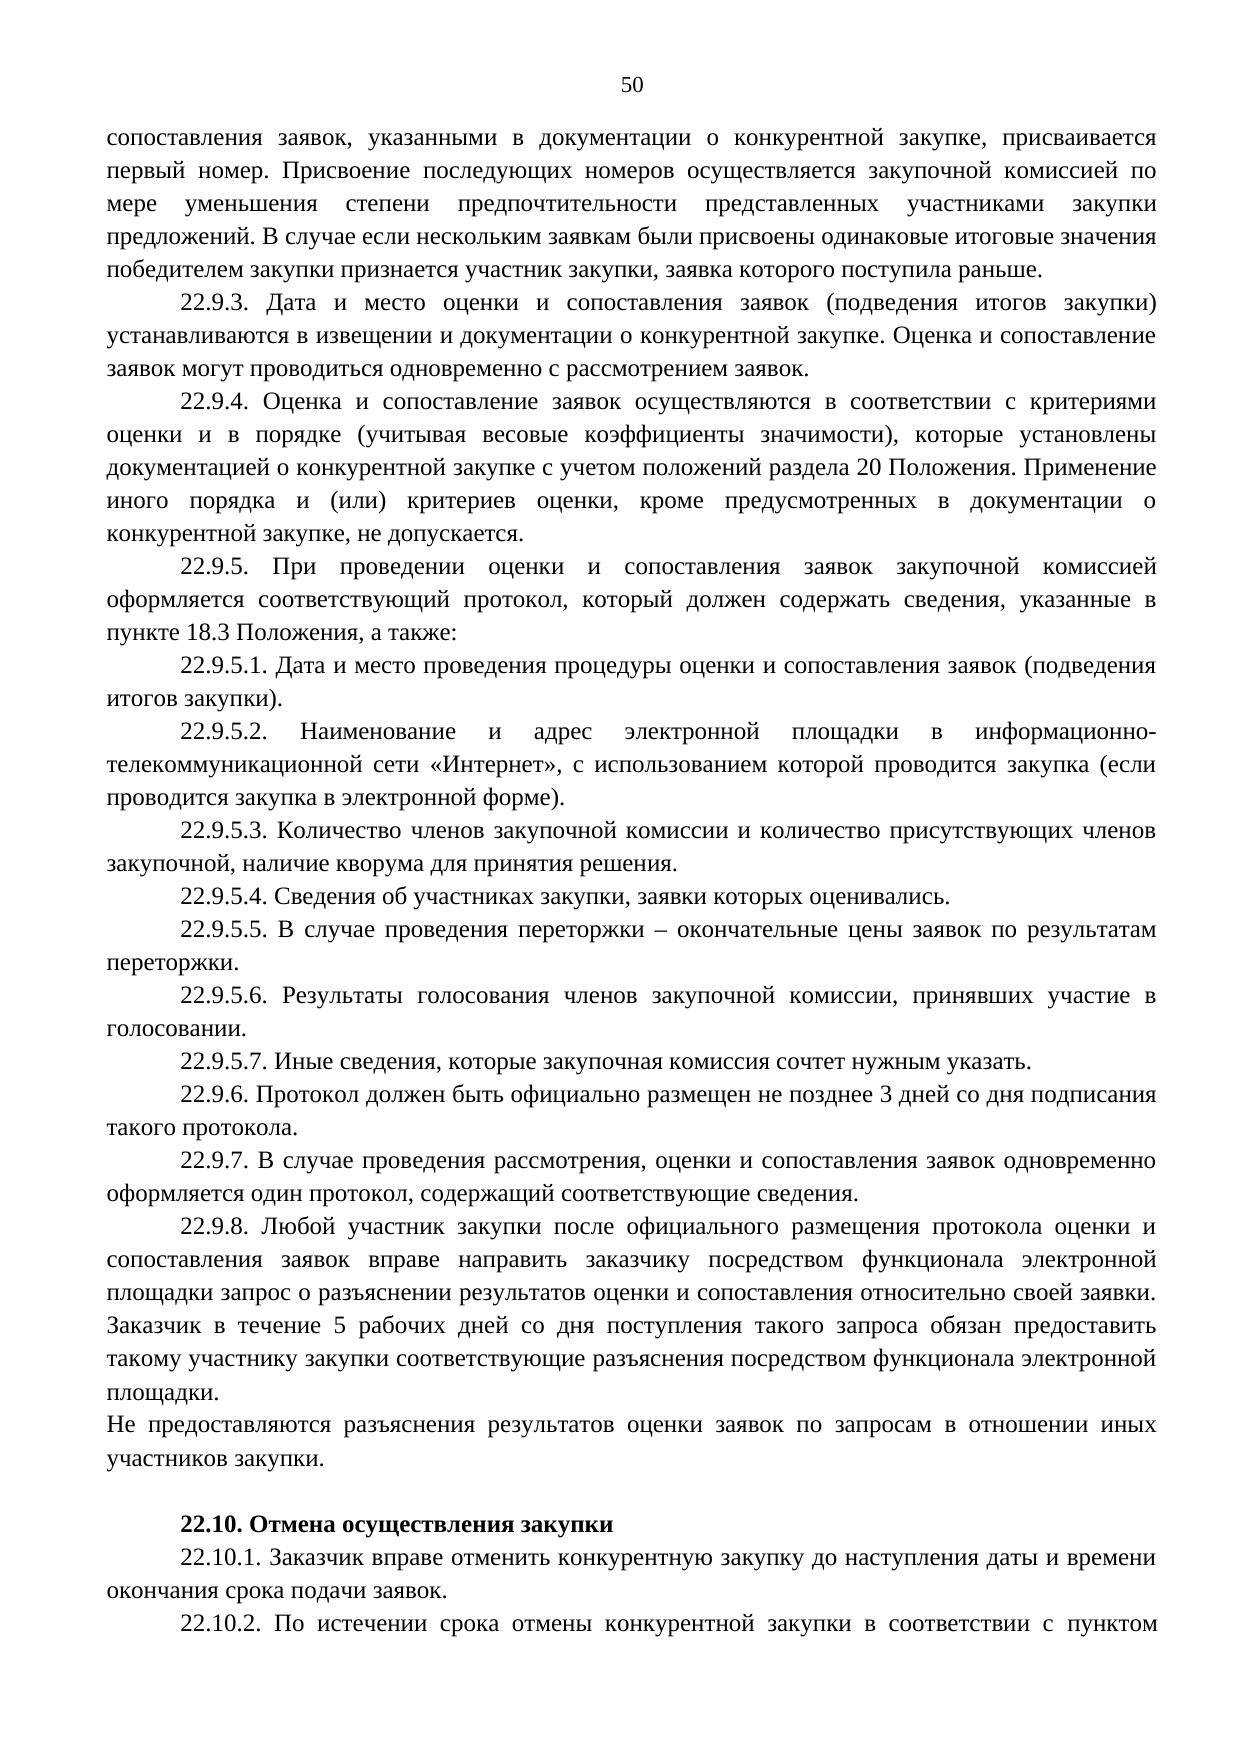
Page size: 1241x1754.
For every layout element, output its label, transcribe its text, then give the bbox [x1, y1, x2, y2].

text 22.9.5.6. Результаты голосования членов закупочной комиссии, принявших участие в голосовании. [106, 980, 1157, 1042]
text 22.9.4. Оценка и сопоставление заявок осуществляются в соответствии с критериями оценки и в порядке (учитывая весовые коэффициенты значимости), которые установлены документацией о конкурентной закупке с учетом положений раздела 20 Положения. Применение иного порядка и (или) критериев оценки, кроме предусмотренных в документации о конкурентной закупке, не допускается. [106, 386, 1157, 547]
text 22.9.5.3. Количество членов закупочной комиссии и количество присутствующих членов закупочной, наличие кворума для принятия решения. [106, 815, 1157, 877]
text 22.9.5.1. Дата и место проведения процедуры оценки и сопоставления заявок (подведения итогов закупки). [106, 650, 1157, 712]
text 22.9.7. В случае проведения рассмотрения, оценки и сопоставления заявок одновременно оформляется один протокол, содержащий соответствующие сведения. [106, 1145, 1157, 1207]
text 22.9.5.4. Сведения об участниках закупки, заявки которых оценивались. [106, 881, 1157, 910]
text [106, 1608, 1157, 1636]
text 22.9.5.7. Иные сведения, которые закупочная комиссия сочтет нужным указать. [106, 1046, 1157, 1075]
text 22.9.6. Протокол должен быть официально размещен не позднее 3 дней со дня подписания такого протокола. [106, 1079, 1157, 1141]
text 22.9.8. Любой участник закупки после официального размещения протокола оценки и сопоставления заявок вправе направить заказчику посредством функционала электронной площадки запрос о разъяснении результатов оценки и сопоставления относительно своей заявки. Заказчик в течение 5 рабочих дней со дня поступления такого запроса обязан предоставить такому участнику закупки соответствующие разъяснения посредством функционала электронной площадки. Не предоставляются разъяснения результатов оценки заявок по запросам в отношении иных участников закупки. [106, 1211, 1157, 1471]
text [106, 122, 1157, 283]
text 22.9.5.2. Наименование и адрес электронной площадки в информационно-телекоммуникационной сети «Интернет», с использованием которой проводится закупка (если проводится закупка в электронной форме). [106, 716, 1157, 811]
text 22.9.5. При проведении оценки и сопоставления заявок закупочной комиссией оформляется соответствующий протокол, который должен содержать сведения, указанные в пункте 18.3 Положения, а также: [106, 551, 1157, 646]
text 22.9.5.5. В случае проведения переторжки – окончательные цены заявок по результатам переторжки. [106, 914, 1157, 976]
text 22.9.3. Дата и место оценки и сопоставления заявок (подведения итогов закупки) устанавливаются в извещении и документации о конкурентной закупке. Оценка и сопоставление заявок могут проводиться одновременно с рассмотрением заявок. [106, 287, 1157, 382]
text 22.10. Отмена осуществления закупки [106, 1509, 1157, 1537]
text 22.10.1. Заказчик вправе отменить конкурентную закупку до наступления даты и времени окончания срока подачи заявок. [106, 1542, 1157, 1603]
